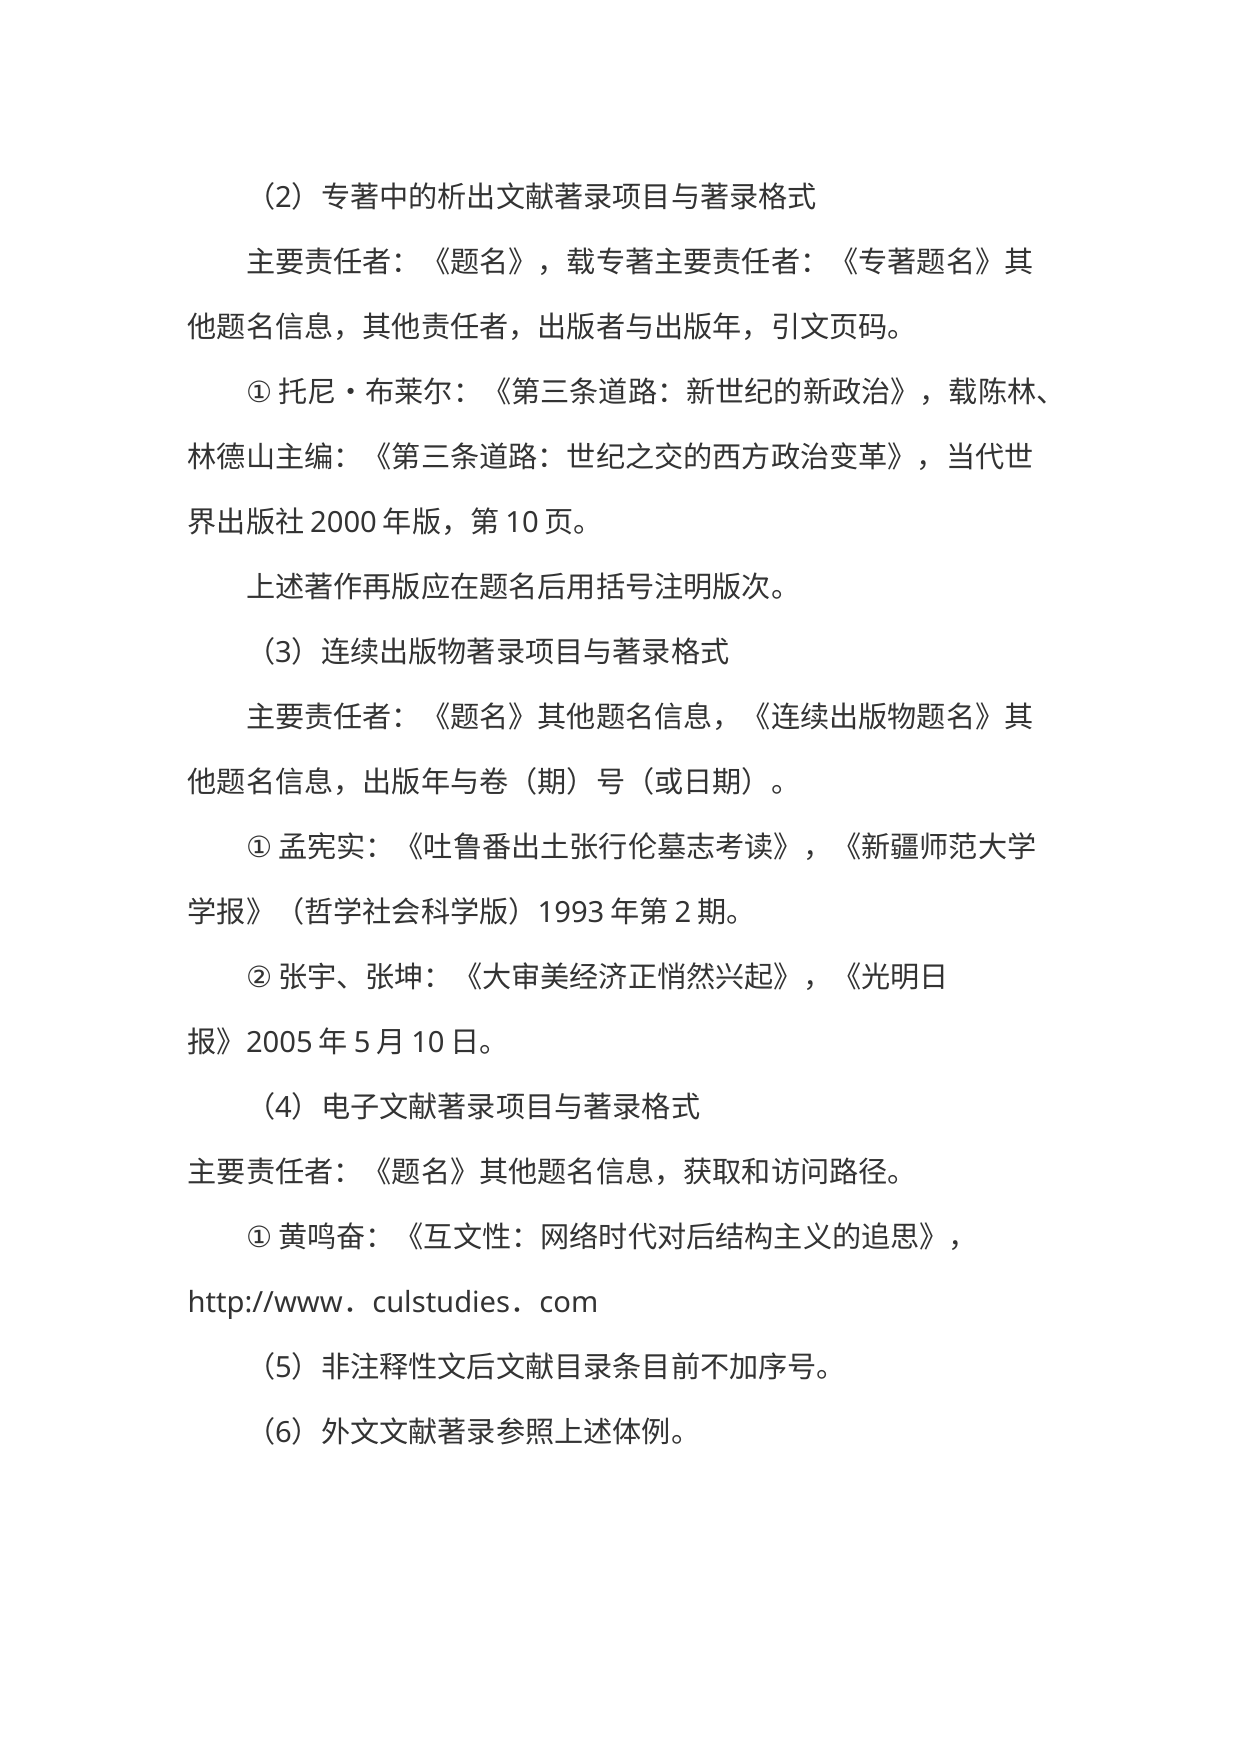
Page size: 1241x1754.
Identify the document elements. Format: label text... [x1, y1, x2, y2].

text （6）外文文献著录参照上述体例。 [187, 1397, 1053, 1462]
text （5）非注释性文后文献目录条目前不加序号。 [187, 1332, 1053, 1397]
text ①托尼•布莱尔：《第三条道路：新世纪的新政治》，载陈林、林德山主编：《第三条道路：世纪之交的西方政治变革》，当代世界出版社2000年版，第10页。 [187, 357, 1053, 552]
text 主要责任者：《题名》其他题名信息，获取和访问路径。 [187, 1137, 1053, 1202]
text 主要责任者：《题名》其他题名信息，《连续出版物题名》其他题名信息，出版年与卷（期）号（或日期）。 [187, 682, 1053, 812]
text ①黄鸣奋：《互文性：网络时代对后结构主义的追思》，http://www．culstudies．com [187, 1202, 1053, 1332]
text （2）专著中的析出文献著录项目与著录格式 [187, 162, 1053, 227]
text （3）连续出版物著录项目与著录格式 [187, 617, 1053, 682]
text 主要责任者：《题名》，载专著主要责任者：《专著题名》其他题名信息，其他责任者，出版者与出版年，引文页码。 [187, 227, 1053, 357]
text ②张宇、张坤：《大审美经济正悄然兴起》，《光明日报》2005年5月10日。 [187, 942, 1053, 1072]
text （4）电子文献著录项目与著录格式 [187, 1072, 1053, 1137]
text 上述著作再版应在题名后用括号注明版次。 [187, 552, 1053, 617]
text ①孟宪实：《吐鲁番出土张行伦墓志考读》，《新疆师范大学学报》（哲学社会科学版）1993年第2期。 [187, 812, 1053, 942]
